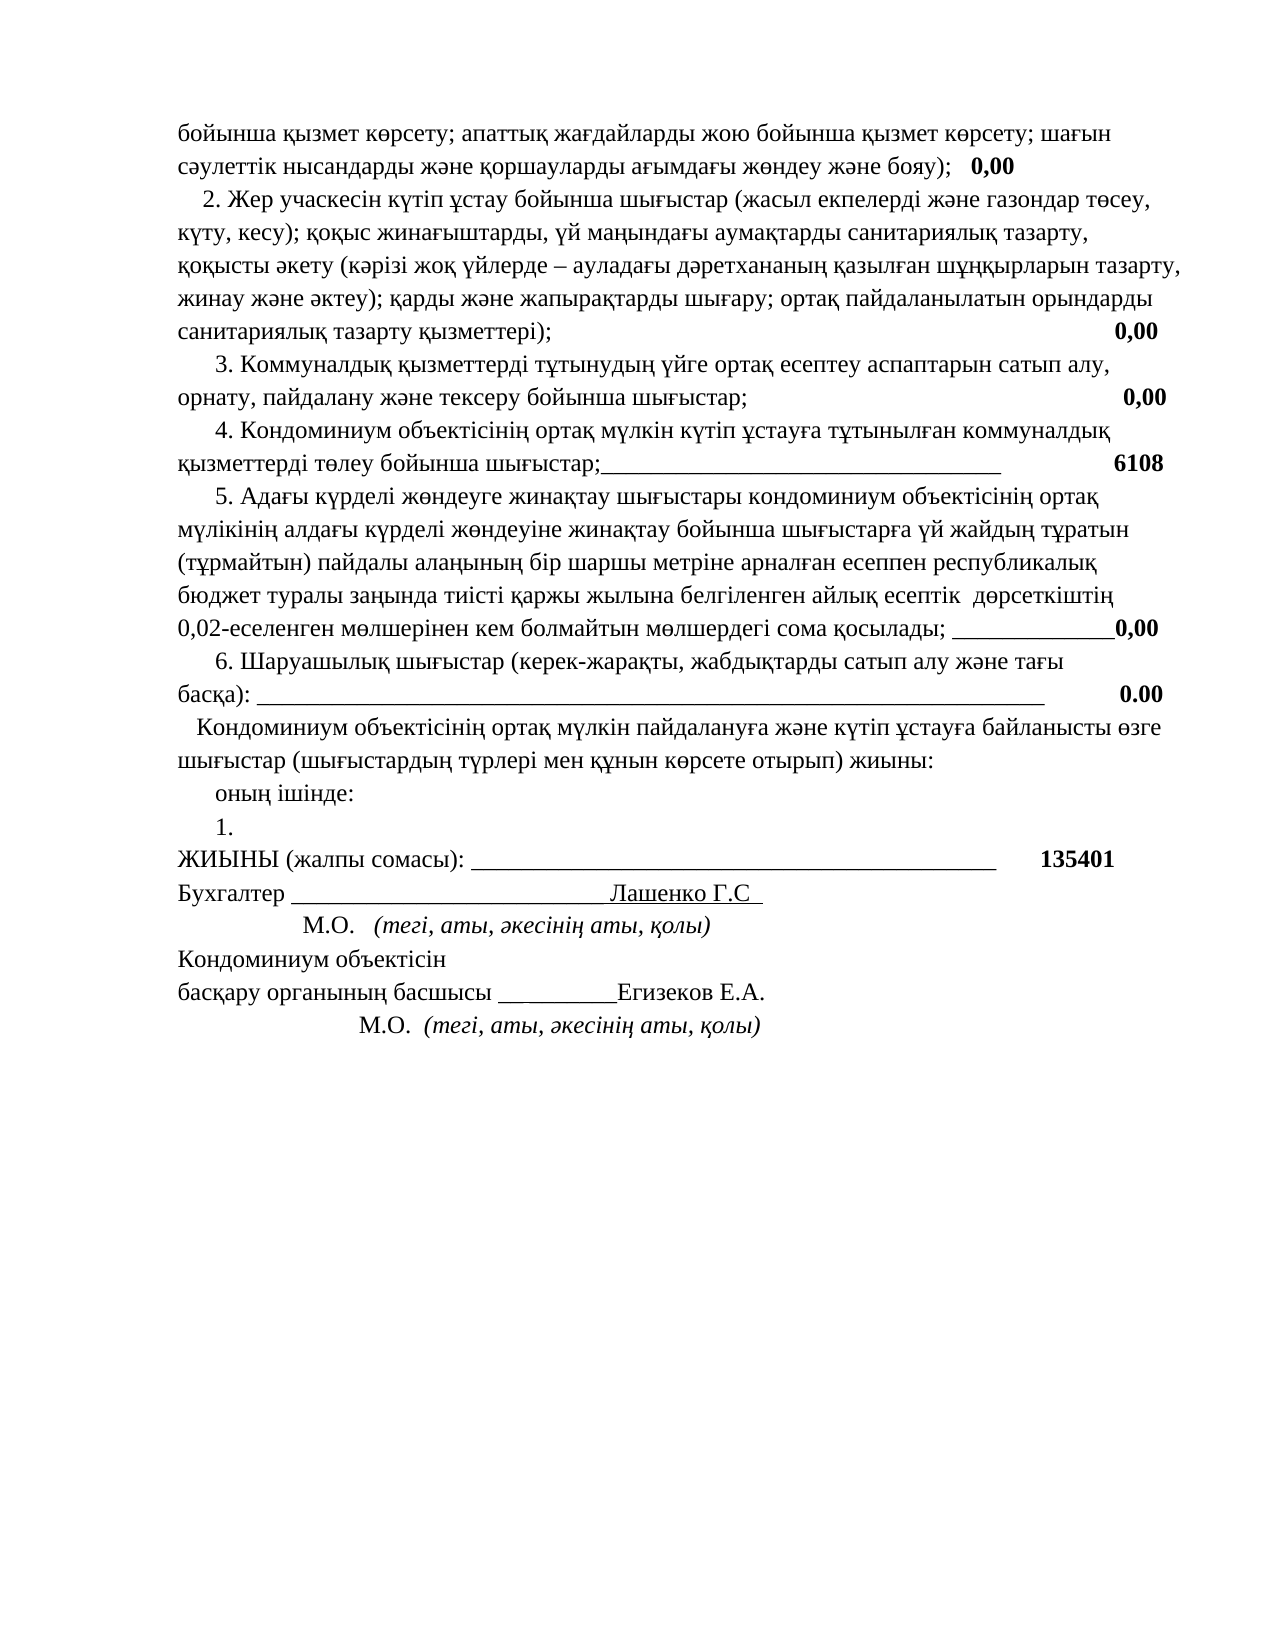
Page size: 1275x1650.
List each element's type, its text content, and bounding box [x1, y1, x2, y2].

text 2. Жер учаскесін күтіп ұстау бойынша шығыстар (жасыл екпелерді және газондар төсеу, күту, кесу); қоқыс жинағыштарды, үй маңындағы аумақтарды санитариялық тазарту, қоқысты әкету (кәрізі жоқ үйлерде – ауладағы дәретхананың қазылған шұңқырларын тазарту, жинау және әктеу); қарды және жапырақтарды шығару; ортақ пайдаланылатын орындарды санитариялық тазарту қызметтері); 0,00 3. Коммуналдық қызметтерді тұтынудың үйге ортақ есептеу аспаптарын сатып алу, орнату, пайдалану және тексеру бойынша шығыстар; 0,00 4. Кондоминиум объектісінің ортақ мүлкін күтіп ұстауға тұтынылған коммуналдық қызметтерді төлеу бойынша шығыстар;________________________________ 6108 [177, 184, 1186, 477]
text Кондоминиум объектісін басқару органының басшысы __ _______Егизеков Е.А. [177, 944, 1186, 1005]
text Кондоминиум объектісінің ортақ мүлкін пайдалануға және күтіп ұстауға байланысты өзге шығыстар (шығыстардың түрлері мен құнын көрсете отырып) жиыны: оның ішінде: 1. ЖИЫНЫ (жалпы сомасы): __________________________________________ 135401 [177, 712, 1186, 873]
text 0,02-еселенген мөлшерінен кем болмайтын мөлшердегі сома қосылады; _____________0,00 6. Шаруашылық шығыстар (керек-жарақты, жабдықтарды сатып алу және тағы [177, 613, 1186, 675]
text 5. Адағы күрделі жөндеуге жинақтау шығыстары кондоминиум объектісінің ортақ мүлікінің алдағы күрделі жөндеуіне жинақтау бойынша шығыстарға үй жайдың тұратын (тұрмайтын) пайдалы алаңының бір шаршы метріне арналған есеппен республикалық бюджет туралы заңында тиісті қаржы жылына белгіленген айлық есептік дөрсеткіштің [177, 481, 1186, 609]
text Бухгалтер _________________________ Лашенко Г.С М.О. (тегі, аты, әкесінің аты, қолы) [177, 878, 1186, 939]
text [177, 118, 1186, 180]
text М.О. (тегі, аты, әкесінің аты, қолы) [177, 1010, 1186, 1038]
text басқа): _______________________________________________________________ 0.00 [177, 679, 1186, 708]
